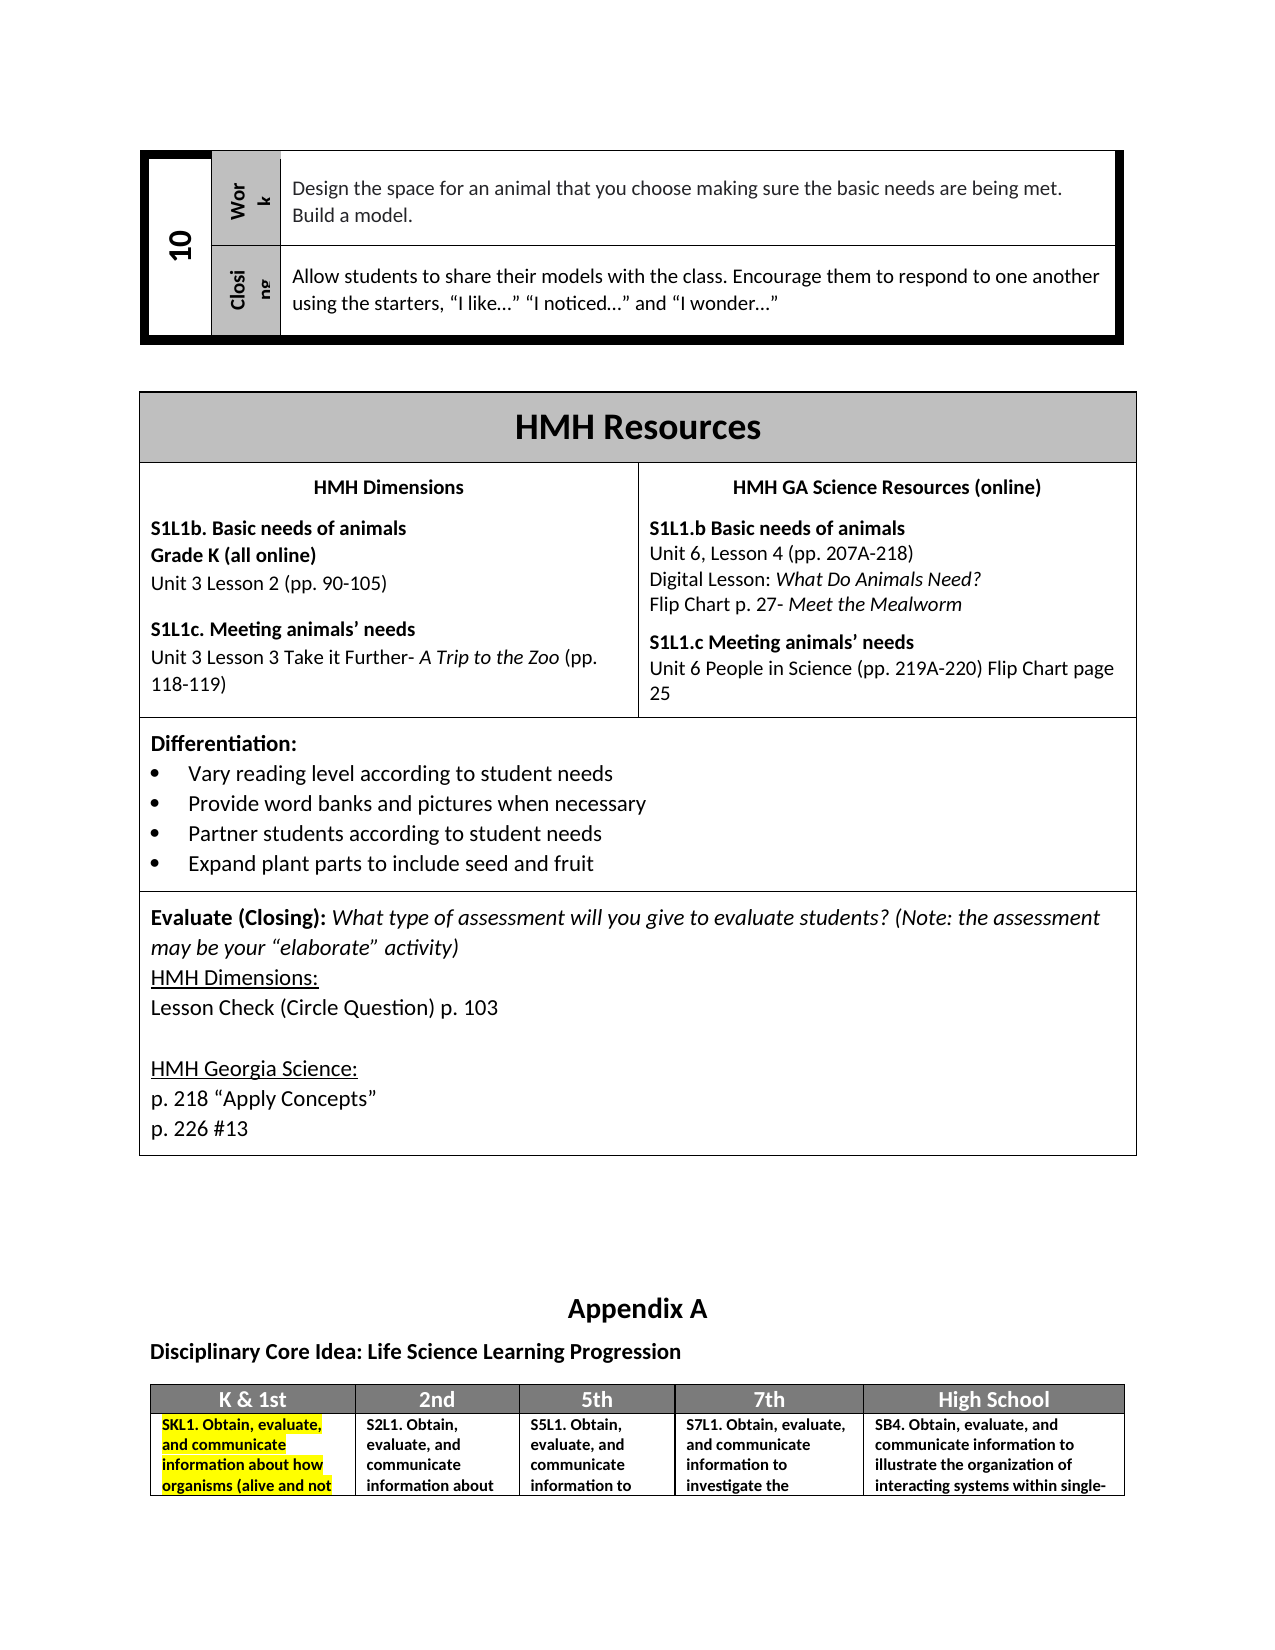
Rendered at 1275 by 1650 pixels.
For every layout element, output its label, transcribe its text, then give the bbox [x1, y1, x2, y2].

table_cell Allow students to share their models with the class. Encourage them to respond to one another using the starters, “I like…” “I noticed…” and “I wonder…” [281, 246, 1115, 335]
table_cell Evaluate (Closing): What type of assessment will you give to evaluate students? (Note: the assessment may be your “elaborate” activity) HMH Dimensions: Lesson Check (Circle Question) p. 103 HMH Georgia Science: p. 218 “Apply Concepts” p. 226 #13 [140, 892, 1136, 1155]
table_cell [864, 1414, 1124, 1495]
table_header K & 1st [151, 1385, 355, 1413]
table_cell Design the space for an animal that you choose making sure the basic needs are being met. Build a model. [281, 151, 1115, 245]
table_header 5th [520, 1385, 674, 1413]
table_cell HMH Dimensions S1L1b. Basic needs of animals Grade K (all online) Unit 3 Lesson 2 (pp. 90-105) S1L1c. Meeting animals’ needs Unit 3 Lesson 3 Take it Further- A Trip to the Zoo (pp. 118-119) [140, 463, 638, 717]
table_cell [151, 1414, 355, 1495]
table_header 7th [676, 1385, 863, 1413]
subtitle Appendix A [150, 1290, 1125, 1326]
table_cell Closing [212, 246, 280, 335]
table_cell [676, 1414, 863, 1495]
table_cell Work Session [212, 151, 281, 245]
table_cell HMH GA Science Resources (online) S1L1.b Basic needs of animals Unit 6, Lesson 4 (pp. 207A-218) Digital Lesson: What Do Animals Need? Flip Chart p. 27- Meet the Mealworm S1L1.c Meeting animals’ needs Unit 6 People in Science (pp. 219A-220) Flip Chart page 25 [639, 463, 1136, 717]
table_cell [520, 1414, 674, 1495]
text Disciplinary Core Idea: Life Science Learning Progression [150, 1337, 1125, 1365]
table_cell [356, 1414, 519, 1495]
table_header 2nd [356, 1385, 519, 1413]
table_cell Differentiation: Vary reading level according to student needs Provide word banks and pictures when necessary Partner students according to student needs Expand plant parts to include seed and fruit [140, 718, 1136, 891]
table_header HMH Resources [140, 393, 1136, 462]
table_cell Day 10 [149, 159, 211, 335]
table_header High School [864, 1385, 1124, 1413]
